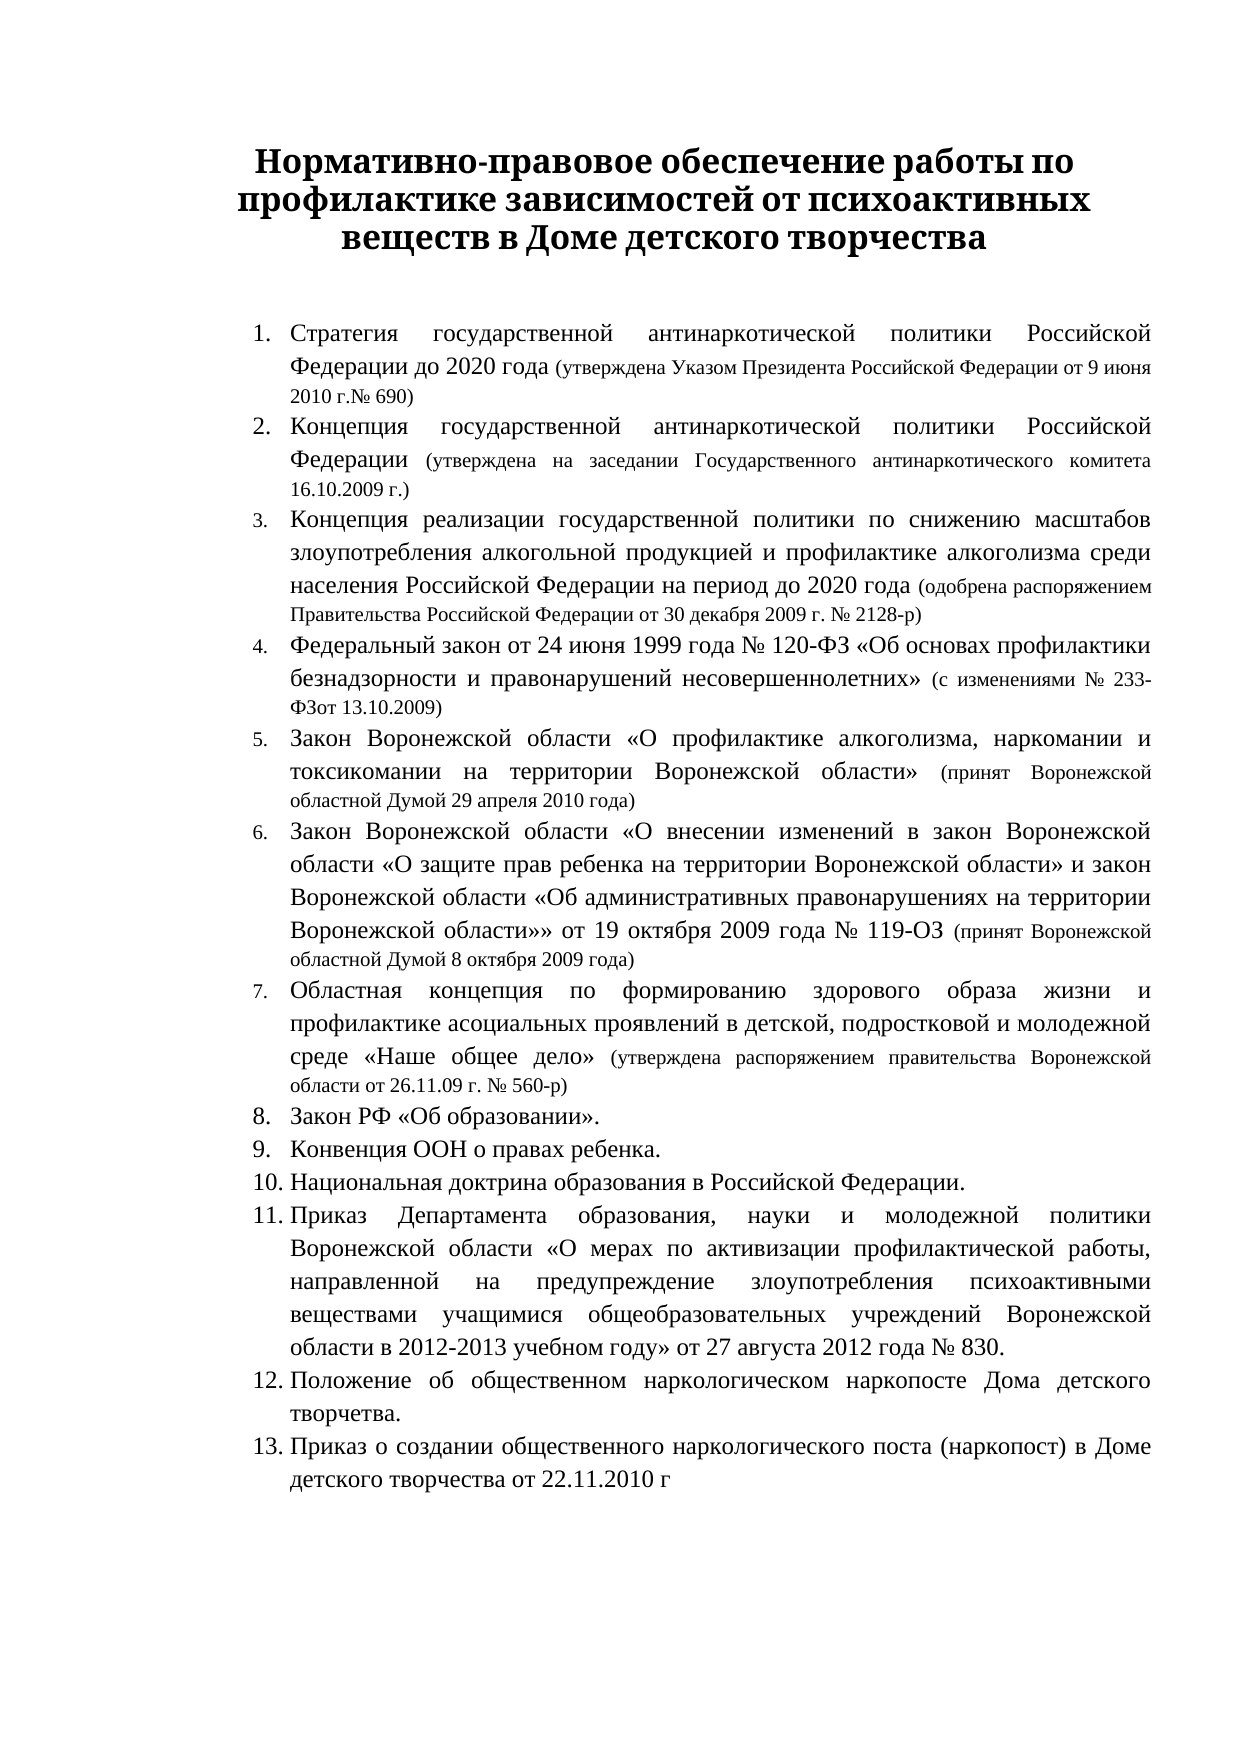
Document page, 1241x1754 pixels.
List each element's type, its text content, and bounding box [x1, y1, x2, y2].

list Закон РФ «Об образовании». [252, 1101, 1152, 1129]
list Закон Воронежской области «О профилактике алкоголизма, наркомании и токсикомании на территории Воронежской области» (принят Воронежской областной Думой 29 апреля 2010 года) [252, 723, 1152, 812]
list Областная концепция по формированию здорового образа жизни и профилактике асоциальных проявлений в детской, подростковой и молодежной среде «Наше общее дело» (утверждена распоряжением правительства Воронежской области от 26.11.09 г. № 560-р) [252, 975, 1152, 1097]
list Конвенция ООН о правах ребенка. [252, 1134, 1152, 1162]
list Закон Воронежской области «О внесении изменений в закон Воронежской области «О защите прав ребенка на территории Воронежской области» и закон Воронежской области «Об административных правонарушениях на территории Воронежской области»» от 19 октября 2009 года № 119-ОЗ (принят Воронежской областной Думой 8 октября 2009 года) [252, 816, 1152, 971]
list Положение об общественном наркологическом наркопосте Дома детского творчетва. [252, 1365, 1152, 1427]
list Федеральный закон от 24 июня 1999 года № 120-ФЗ «Об основах профилактики безнадзорности и правонарушений несовершеннолетних» (с изменениями № 233-ФЗот 13.10.2009) [252, 630, 1152, 719]
list Приказ о создании общественного наркологического поста (наркопост) в Доме детского творчества от 22.11.2010 г [252, 1431, 1152, 1493]
list Национальная доктрина образования в Российской Федерации. [252, 1167, 1152, 1196]
list Концепция государственной антинаркотической политики Российской Федерации (утверждена на заседании Государственного антинаркотического комитета 16.10.2009 г.) [252, 411, 1152, 501]
list Приказ Департамента образования, науки и молодежной политики Воронежской области «О мерах по активизации профилактической работы, направленной на предупреждение злоупотребления психоактивными веществами учащимися общеобразовательных учреждений Воронежской области в 2012-2013 учебном году» от 27 августа 2012 года № 830. [252, 1200, 1152, 1361]
list Стратегия государственной антинаркотической политики Российской Федерации до 2020 года (утверждена Указом Президента Российской Федерации от 9 июня 2010 г.№ 690) [252, 318, 1152, 408]
list Концепция реализации государственной политики по снижению масштабов злоупотребления алкогольной продукцией и профилактике алкоголизма среди населения Российской Федерации на период до 2020 года (одобрена распоряжением Правительства Российской Федерации от 30 декабря 2009 г. № 2128-р) [252, 504, 1152, 626]
subtitle Нормативно-правовое обеспечение работы по профилактике зависимостей от психоактивных веществ в Доме детского творчества [177, 143, 1152, 258]
